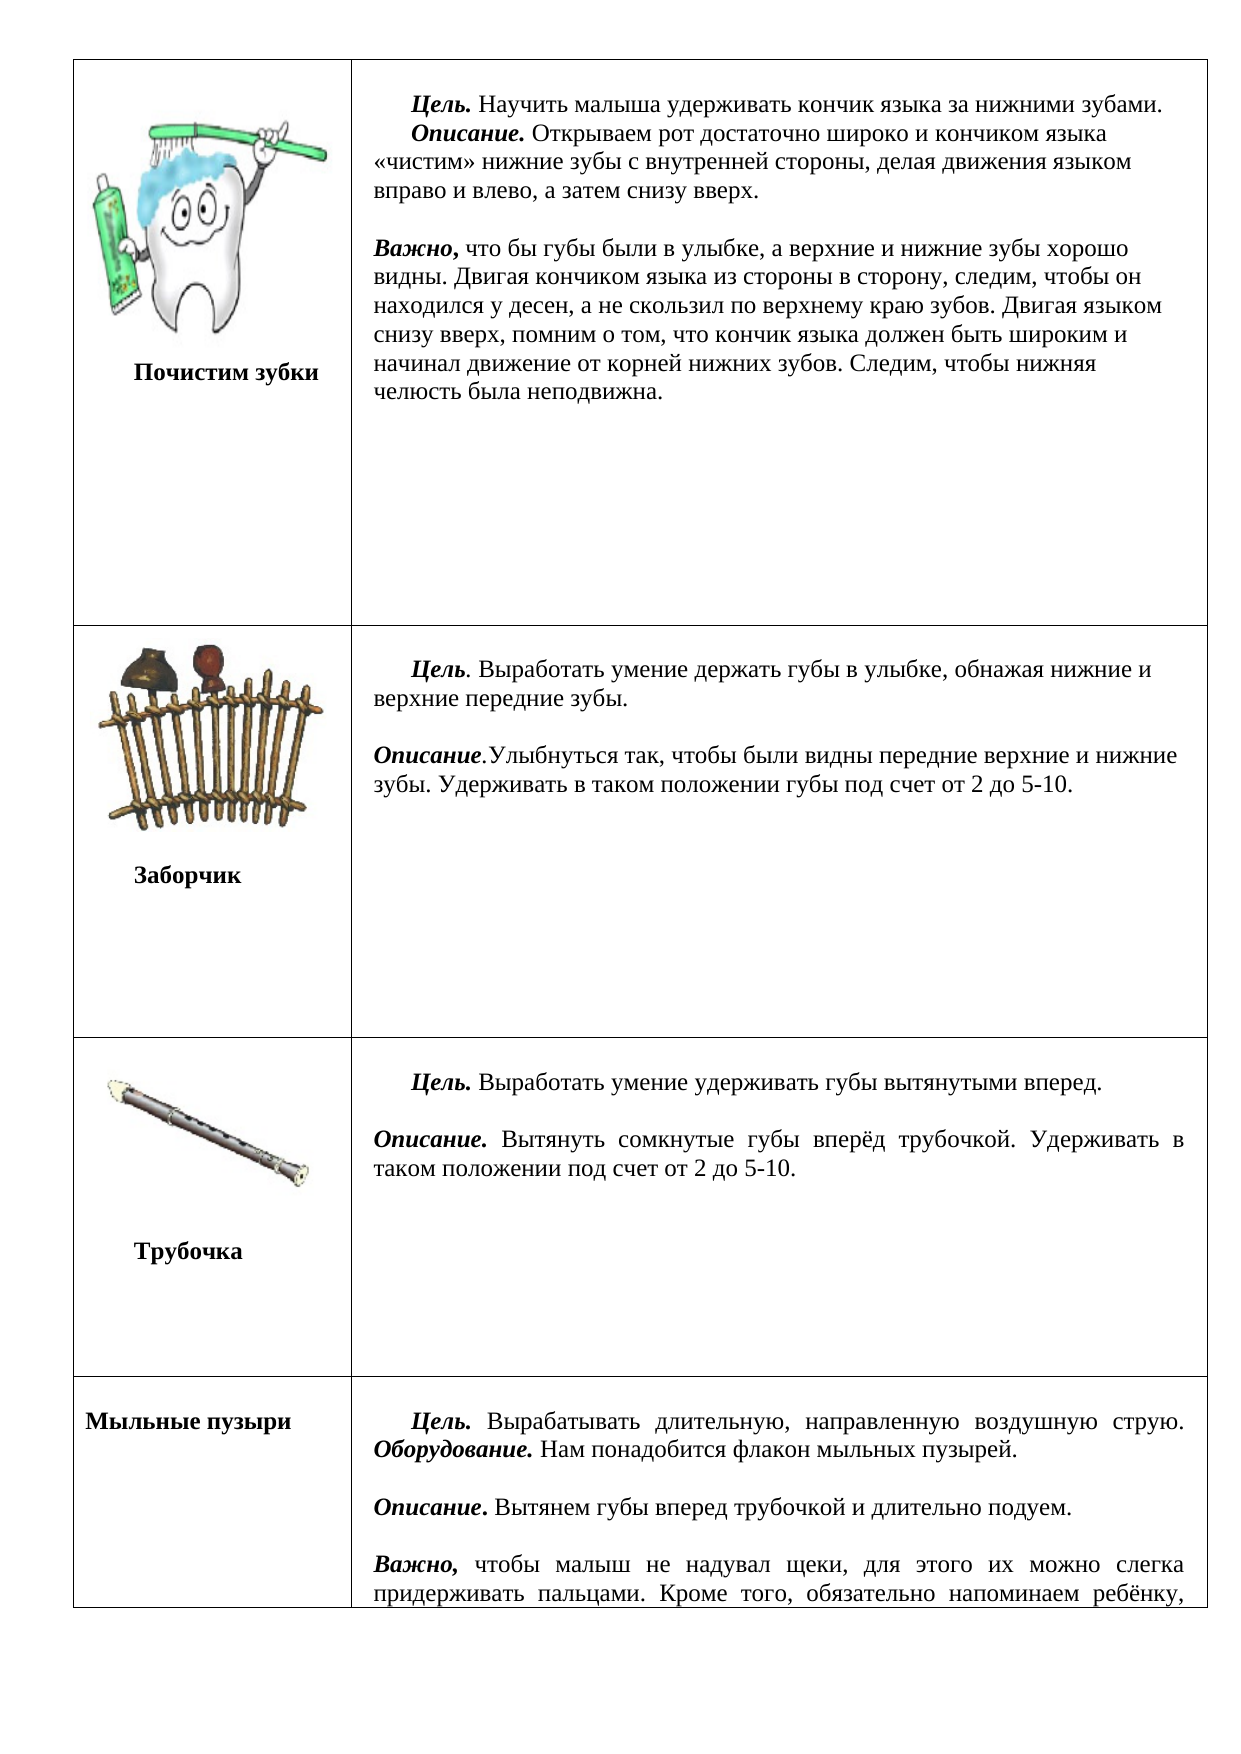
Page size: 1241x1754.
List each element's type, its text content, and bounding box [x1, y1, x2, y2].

table_cell Мыльные пузыри [74, 1377, 351, 1607]
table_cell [352, 1377, 1207, 1607]
table_cell Заборчик [74, 626, 351, 1037]
picture [89, 638, 327, 832]
picture [77, 95, 343, 357]
table_cell Цель. Выработать умение держать губы в улыбке, обнажая нижние и верхние передние зубы. Описание.Улыбнуться так, чтобы были видны передние верхние и нижние зубы. Удерживать в таком положении губы под счет от 2 до 5-10. [352, 626, 1207, 1037]
table_cell Цель. Выработать умение удерживать губы вытянутыми вперед. Описание. Вытянуть сомкнутые губы вперёд трубочкой. Удерживать в таком положении под счет от 2 до 5-10. [352, 1038, 1207, 1376]
table_cell Трубочка [74, 1038, 351, 1376]
table_cell Цель. Научить малыша удерживать кончик языка за нижними зубами. Описание. Открываем рот достаточно широко и кончиком языка «чистим» нижние зубы с внутренней стороны, делая движения языком вправо и влево, а затем снизу вверх. Важно, что бы губы были в улыбке, а верхние и нижние зубы хорошо видны. Двигая кончиком языка из стороны в сторону, следим, чтобы он находился у десен, а не скользил по верхнему краю зубов. Двигая языком снизу вверх, помним о том, что кончик языка должен быть широким и начинал движение от корней нижних зубов. Следим, чтобы нижняя челюсть была неподвижна. [352, 60, 1207, 624]
picture [85, 1059, 326, 1207]
table_cell Почистим зубки [74, 60, 351, 624]
